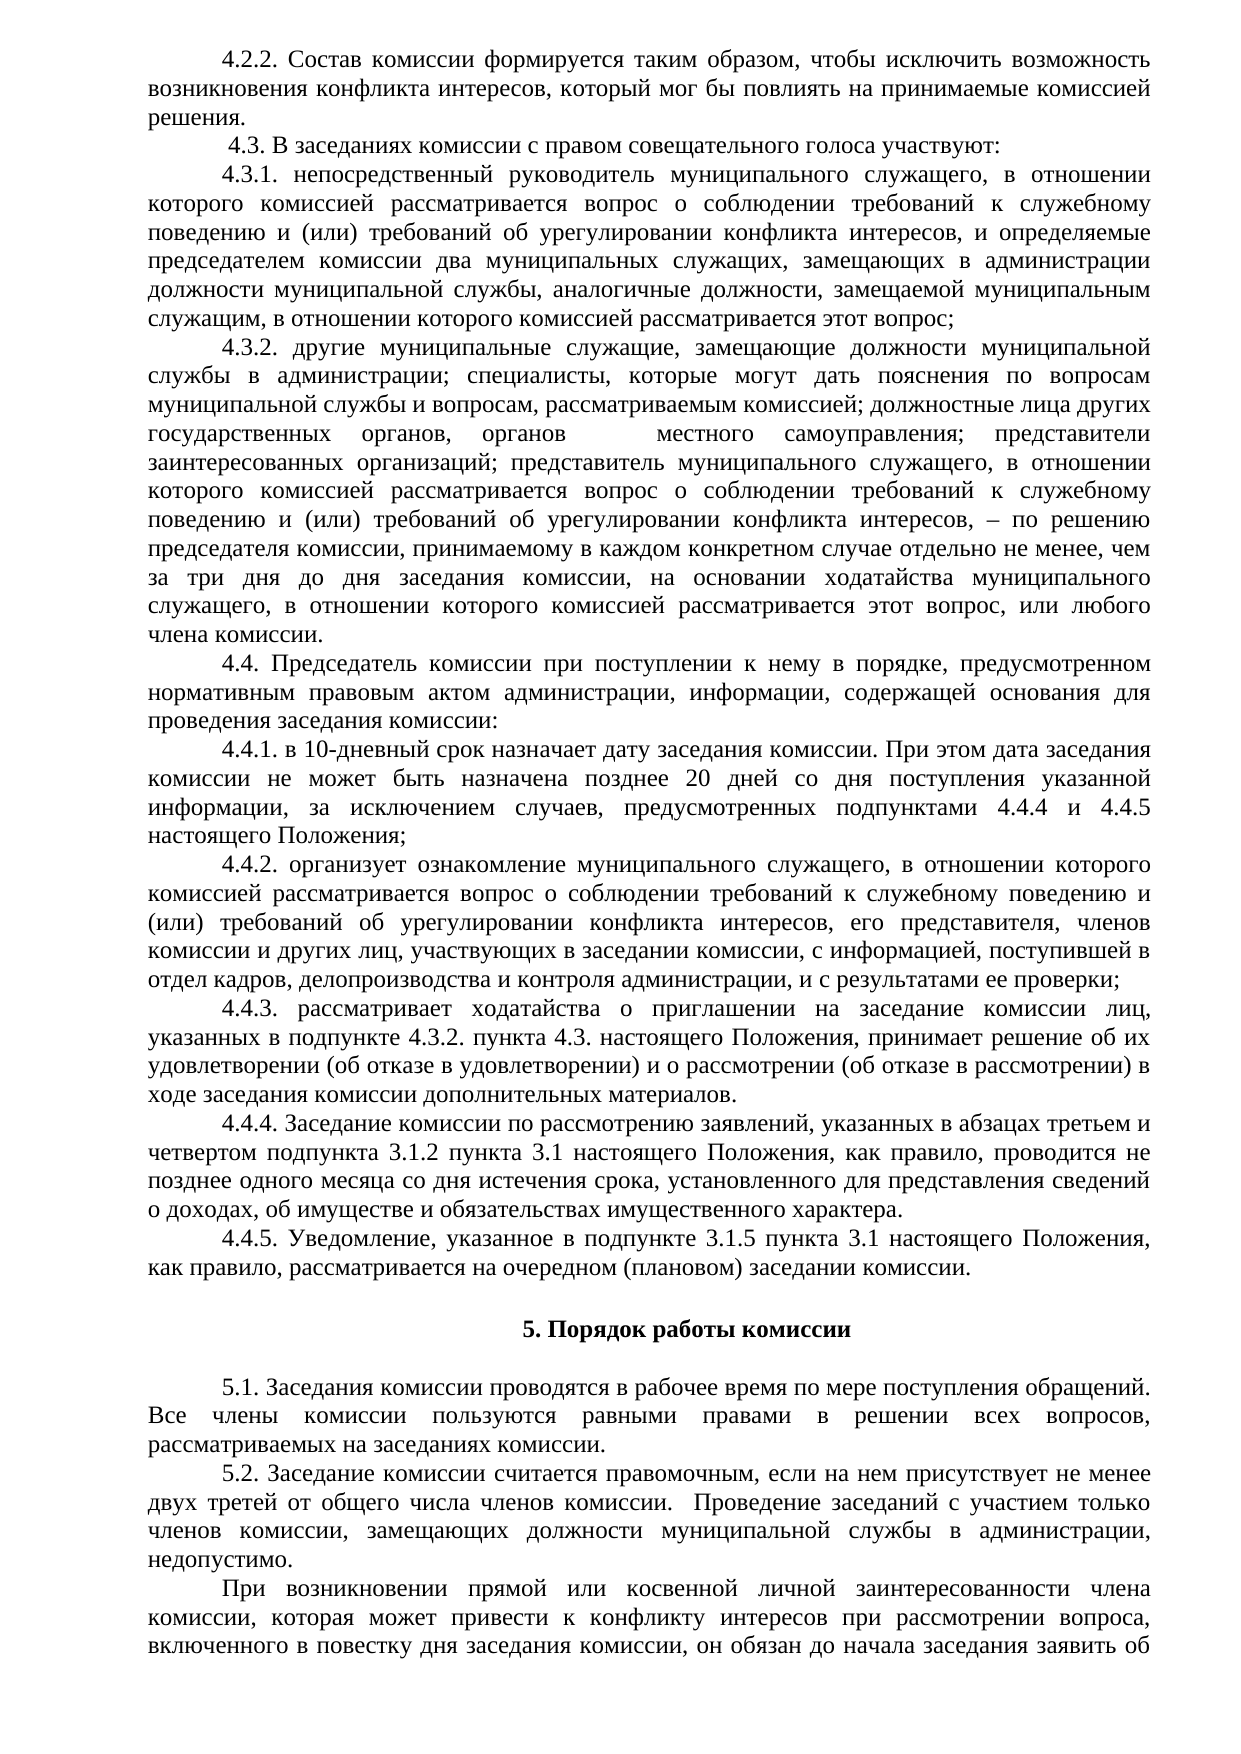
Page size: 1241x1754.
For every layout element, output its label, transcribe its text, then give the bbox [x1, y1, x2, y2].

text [148, 1573, 1152, 1659]
text 4.4.1. в 10-дневный срок назначает дату заседания комиссии. При этом дата заседания комиссии не может быть назначена позднее 20 дней со дня поступления указанной информации, за исключением случаев, предусмотренных подпунктами 4.4.4 и 4.4.5 настоящего Положения; [148, 734, 1152, 849]
text 4.4. Председатель комиссии при поступлении к нему в порядке, предусмотренном нормативным правовым актом администрации, информации, содержащей основания для проведения заседания комиссии: [148, 648, 1152, 734]
text 4.4.3. рассматривает ходатайства о приглашении на заседание комиссии лиц, указанных в подпункте 4.3.2. пункта 4.3. настоящего Положения, принимает решение об их удовлетворении (об отказе в удовлетворении) и о рассмотрении (об отказе в рассмотрении) в ходе заседания комиссии дополнительных материалов. [148, 993, 1152, 1108]
text 4.3.1. непосредственный руководитель муниципального служащего, в отношении которого комиссией рассматривается вопрос о соблюдении требований к служебному поведению и (или) требований об урегулировании конфликта интересов, и определяемые председателем комиссии два муниципальных служащих, замещающих в администрации должности муниципальной службы, аналогичные должности, замещаемой муниципальным служащим, в отношении которого комиссией рассматривается этот вопрос; [148, 159, 1152, 332]
text 4.4.2. организует ознакомление муниципального служащего, в отношении которого комиссией рассматривается вопрос о соблюдении требований к служебному поведению и (или) требований об урегулировании конфликта интересов, его представителя, членов комиссии и других лиц, участвующих в заседании комиссии, с информацией, поступившей в отдел кадров, делопроизводства и контроля администрации, и с результатами ее проверки; [148, 849, 1152, 993]
text 5. Порядок работы комиссии [148, 1314, 1152, 1343]
text 4.3.2. другие муниципальные служащие, замещающие должности муниципальной службы в администрации; специалисты, которые могут дать пояснения по вопросам муниципальной службы и вопросам, рассматриваемым комиссией; должностные лица других государственных органов, органов местного самоуправления; представители заинтересованных организаций; представитель муниципального служащего, в отношении которого комиссией рассматривается вопрос о соблюдении требований к служебному поведению и (или) требований об урегулировании конфликта интересов, – по решению председателя комиссии, принимаемому в каждом конкретном случае отдельно не менее, чем за три дня до дня заседания комиссии, на основании ходатайства муниципального служащего, в отношении которого комиссией рассматривается этот вопрос, или любого члена комиссии. [148, 332, 1152, 648]
text 4.4.5. Уведомление, указанное в подпункте 3.1.5 пункта 3.1 настоящего Положения, как правило, рассматривается на очередном (плановом) заседании комиссии. [148, 1223, 1152, 1281]
text 4.2.2. Состав комиссии формируется таким образом, чтобы исключить возможность возникновения конфликта интересов, который мог бы повлиять на принимаемые комиссией решения. [148, 44, 1152, 131]
text 4.3. В заседаниях комиссии с правом совещательного голоса участвуют: [148, 131, 1152, 159]
text 4.4.4. Заседание комиссии по рассмотрению заявлений, указанных в абзацах третьем и четвертом подпункта 3.1.2 пункта 3.1 настоящего Положения, как правило, проводится не позднее одного месяца со дня истечения срока, установленного для представления сведений о доходах, об имуществе и обязательствах имущественного характера. [148, 1108, 1152, 1223]
text 5.2. Заседание комиссии считается правомочным, если на нем присутствует не менее двух третей от общего числа членов комиссии. Проведение заседаний с участием только членов комиссии, замещающих должности муниципальной службы в администрации, недопустимо. [148, 1458, 1152, 1573]
text 5.1. Заседания комиссии проводятся в рабочее время по мере поступления обращений. Все члены комиссии пользуются равными правами в решении всех вопросов, рассматриваемых на заседаниях комиссии. [148, 1372, 1152, 1458]
